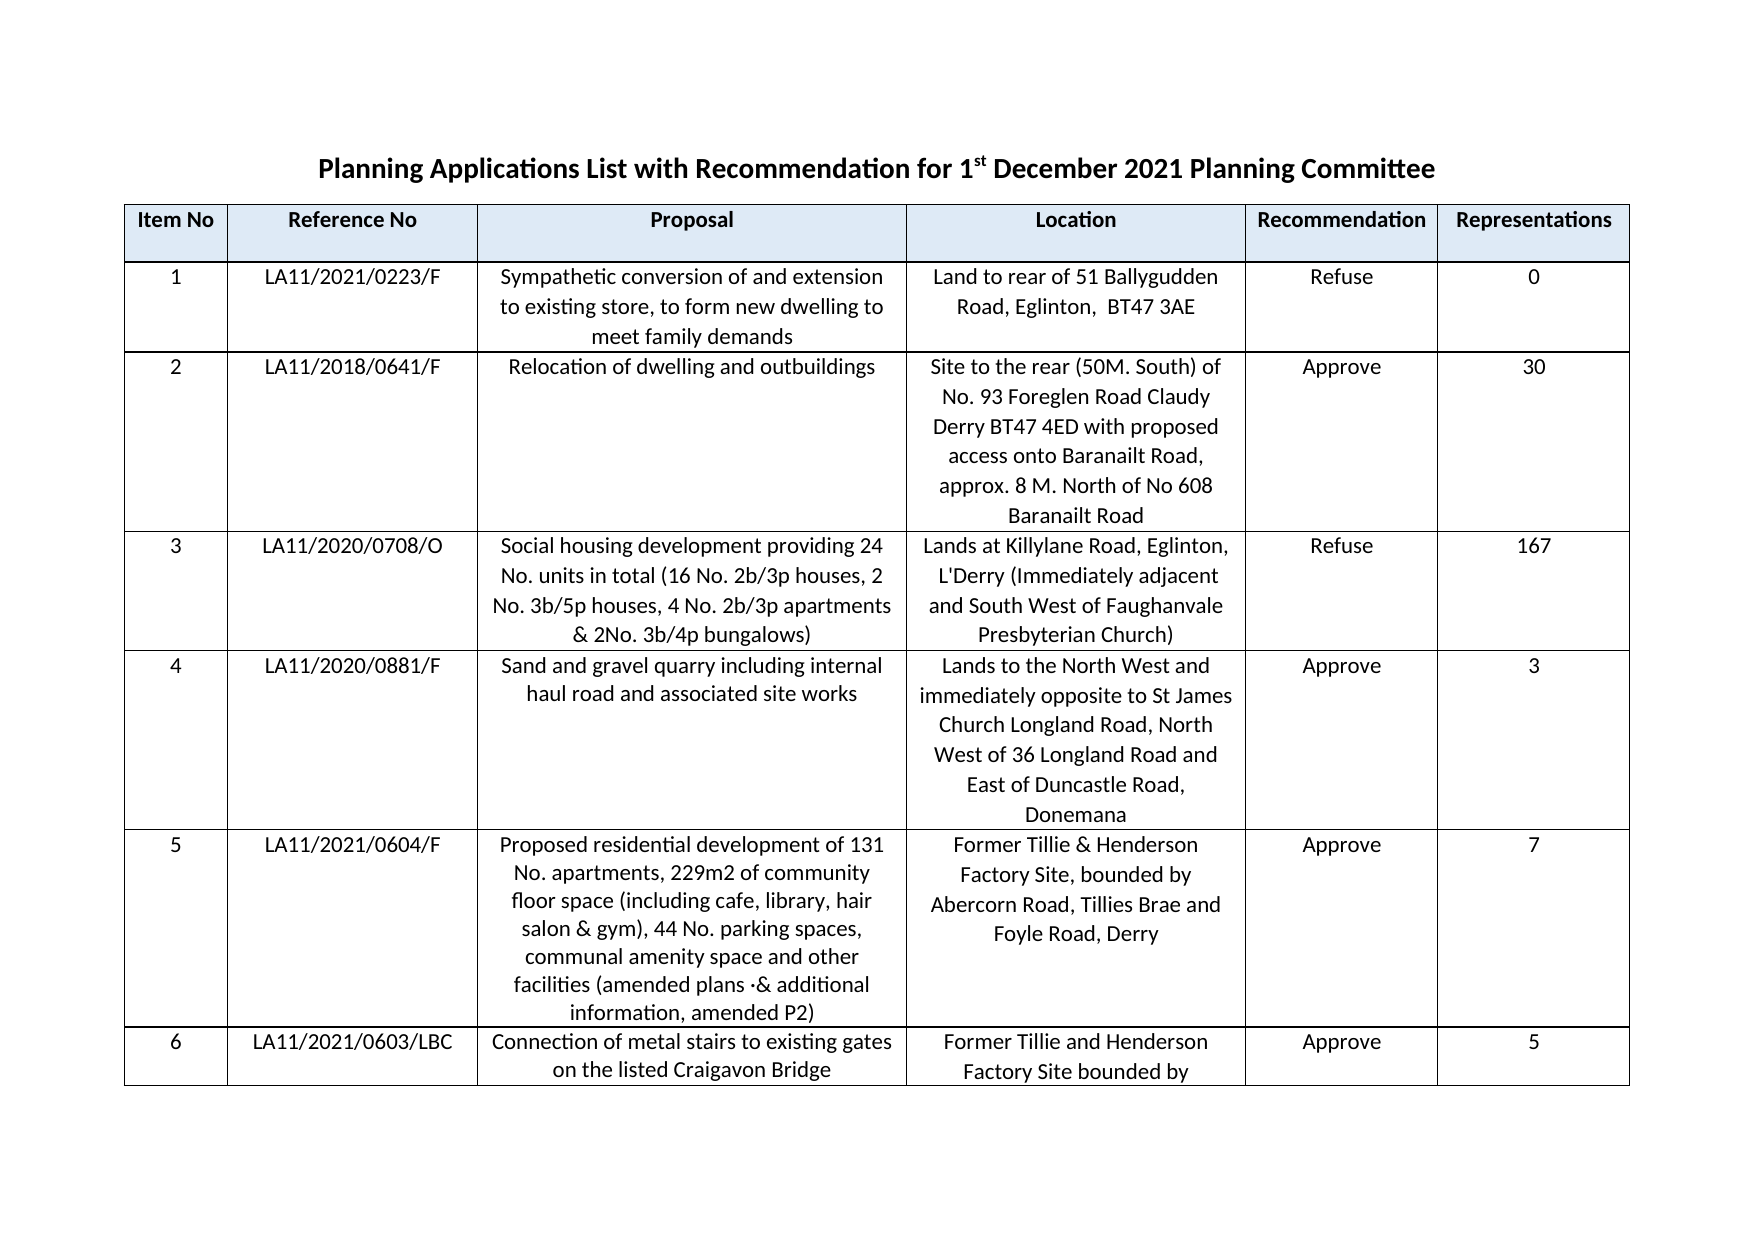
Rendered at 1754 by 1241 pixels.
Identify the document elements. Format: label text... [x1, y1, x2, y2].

table_cell 30 [1438, 353, 1629, 531]
table_cell 1 [125, 263, 227, 351]
table_cell 5 [125, 830, 227, 1026]
table_cell Refuse [1246, 532, 1437, 650]
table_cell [478, 1028, 906, 1085]
table_cell Relocation of dwelling and outbuildings [478, 353, 906, 531]
table_cell LA11/2021/0603/LBC [228, 1028, 477, 1085]
table_cell Proposed residential development of 131 No. apartments, 229m2 of community floor space (including cafe, library, hair salon & gym), 44 No. parking spaces, communal amenity space and other facilities (amended plans ·& additional information, amended P2) [478, 830, 906, 1026]
table_header Recommendation [1246, 205, 1437, 261]
table_header Representations [1438, 205, 1629, 261]
table_header Location [907, 205, 1245, 261]
table_cell 0 [1438, 263, 1629, 351]
table_cell Approve [1246, 1028, 1437, 1085]
table_cell Sympathetic conversion of and extension to existing store, to form new dwelling to meet family demands [478, 263, 906, 351]
table_cell Lands to the North West and immediately opposite to St James Church Longland Road, North West of 36 Longland Road and East of Duncastle Road, Donemana [907, 651, 1245, 829]
table_cell Land to rear of 51 Ballygudden Road, Eglinton, BT47 3AE [907, 263, 1245, 351]
table_cell Approve [1246, 651, 1437, 829]
table_cell 6 [125, 1028, 227, 1085]
table_cell LA11/2021/0223/F [228, 263, 477, 351]
table_cell Sand and gravel quarry including internal haul road and associated site works [478, 651, 906, 829]
table_header Item No [125, 205, 227, 261]
table_cell LA11/2020/0881/F [228, 651, 477, 829]
table_cell 2 [125, 353, 227, 531]
table_cell Social housing development providing 24 No. units in total (16 No. 2b/3p houses, 2 No. 3b/5p houses, 4 No. 2b/3p apartments & 2No. 3b/4p bungalows) [478, 532, 906, 650]
table_cell 167 [1438, 532, 1629, 650]
text Planning Applications List with Recommendation for 1st December 2021 Planning Committee [112, 150, 1641, 186]
table_cell LA11/2018/0641/F [228, 353, 477, 531]
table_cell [907, 1028, 1245, 1085]
table_cell 3 [125, 532, 227, 650]
table_cell LA11/2020/0708/O [228, 532, 477, 650]
table_cell Lands at Killylane Road, Eglinton, L'Derry (Immediately adjacent and South West of Faughanvale Presbyterian Church) [907, 532, 1245, 650]
table_cell Refuse [1246, 263, 1437, 351]
table_header Reference No [228, 205, 477, 261]
table_cell 4 [125, 651, 227, 829]
table_cell 3 [1438, 651, 1629, 829]
table_cell Site to the rear (50M. South) of No. 93 Foreglen Road Claudy Derry BT47 4ED with proposed access onto Baranailt Road, approx. 8 M. North of No 608 Baranailt Road [907, 353, 1245, 531]
table_cell Approve [1246, 830, 1437, 1026]
table_cell Former Tillie & Henderson Factory Site, bounded by Abercorn Road, Tillies Brae and Foyle Road, Derry [907, 830, 1245, 1026]
table_cell 7 [1438, 830, 1629, 1026]
table_header Proposal [478, 205, 906, 261]
table_cell 5 [1438, 1028, 1629, 1085]
table_cell LA11/2021/0604/F [228, 830, 477, 1026]
table_cell Approve [1246, 353, 1437, 531]
